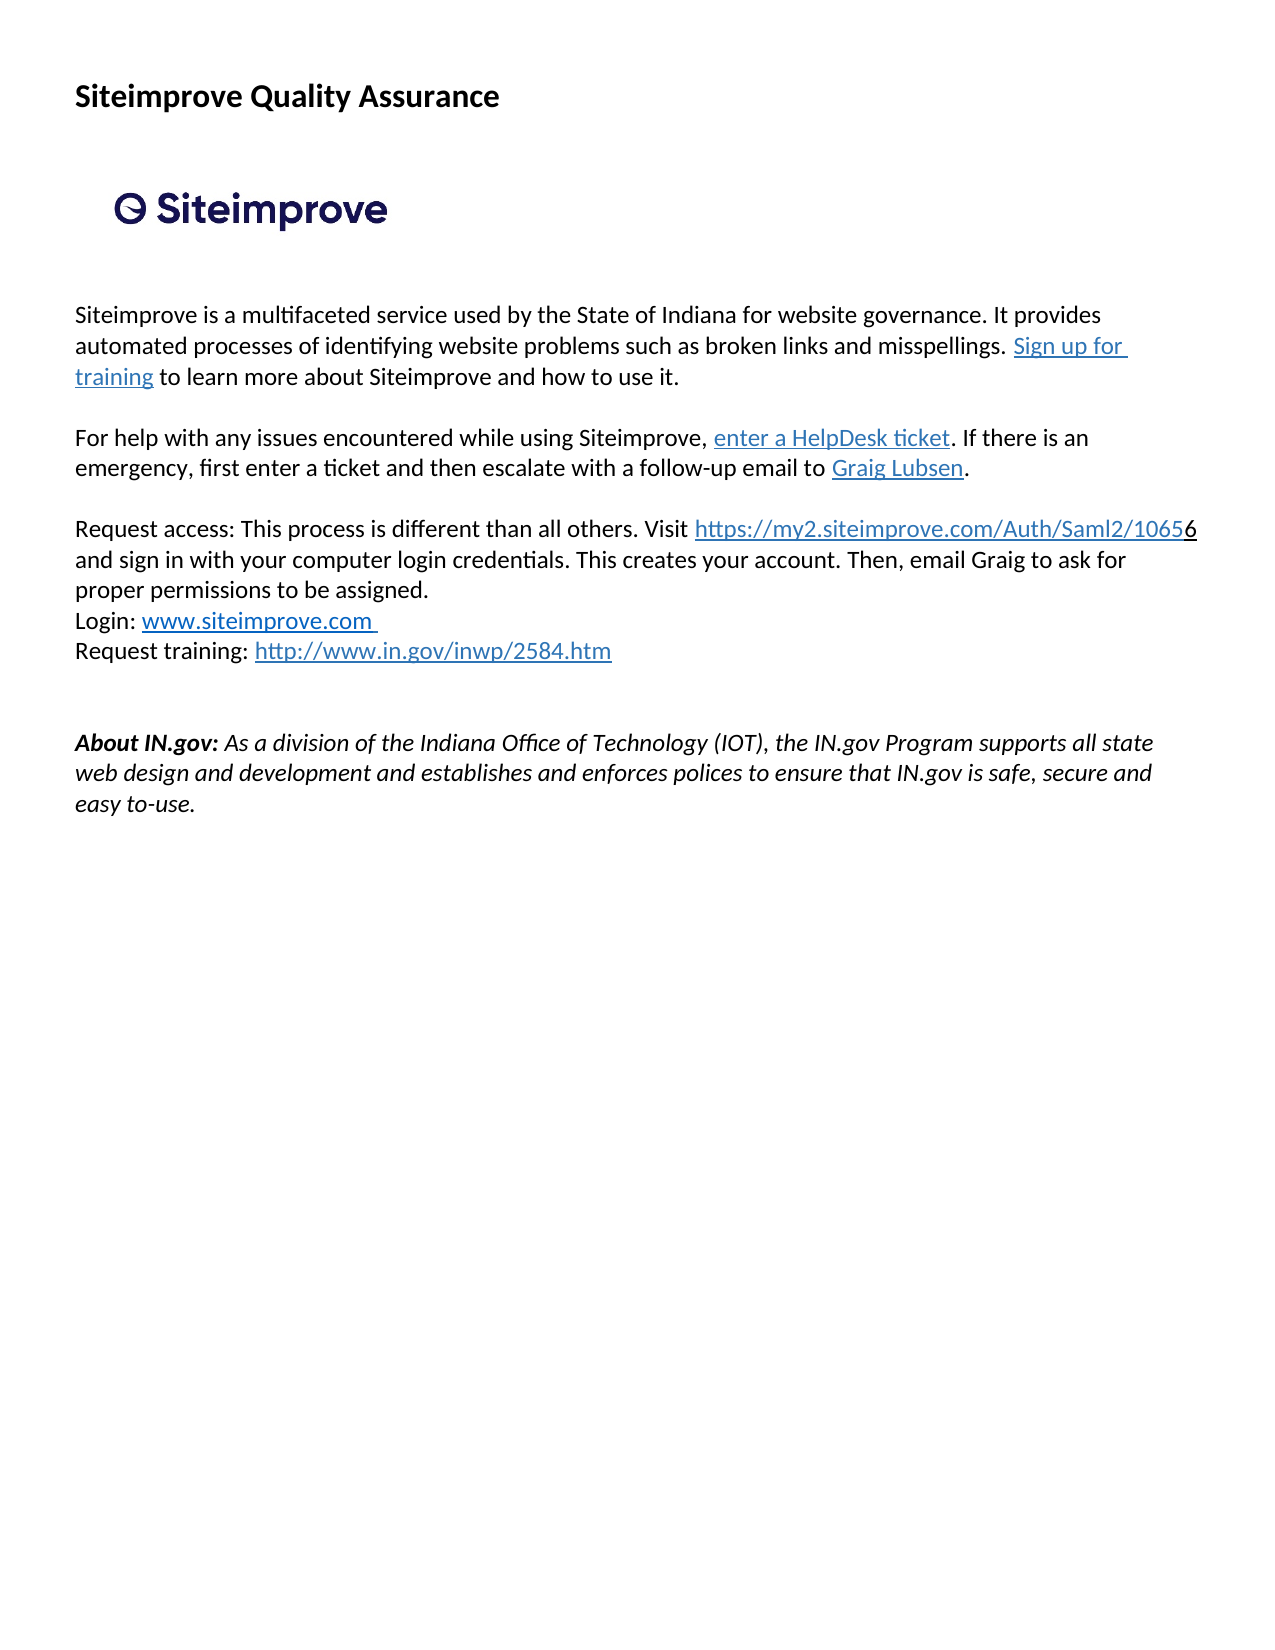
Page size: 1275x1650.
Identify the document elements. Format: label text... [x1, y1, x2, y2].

text Request training: http://www.in.gov/inwp/2584.htm [75, 635, 1200, 666]
picture [75, 115, 427, 300]
text Login: www.siteimprove.com [75, 605, 1200, 635]
text Siteimprove Quality Assurance [75, 75, 1200, 116]
text For help with any issues encountered while using Siteimprove, enter a HelpDesk ticket. If there is an emergency, first enter a ticket and then escalate with a follow-up email to Graig Lubsen. [75, 422, 1200, 483]
text About IN.gov: As a division of the Indiana Office of Technology (IOT), the IN.gov Program supports all state web design and development and establishes and enforces polices to ensure that IN.gov is safe, secure and easy to-use. [75, 727, 1200, 818]
text Siteimprove is a multifaceted service used by the State of Indiana for website governance. It provides automated processes of identifying website problems such as broken links and misspellings. Sign up for training to learn more about Siteimprove and how to use it. [75, 300, 1200, 391]
text Request access: This process is different than all others. Visit https://my2.siteimprove.com/Auth/Saml2/10656 and sign in with your computer login credentials. This creates your account. Then, email Graig to ask for proper permissions to be assigned. [75, 513, 1200, 605]
